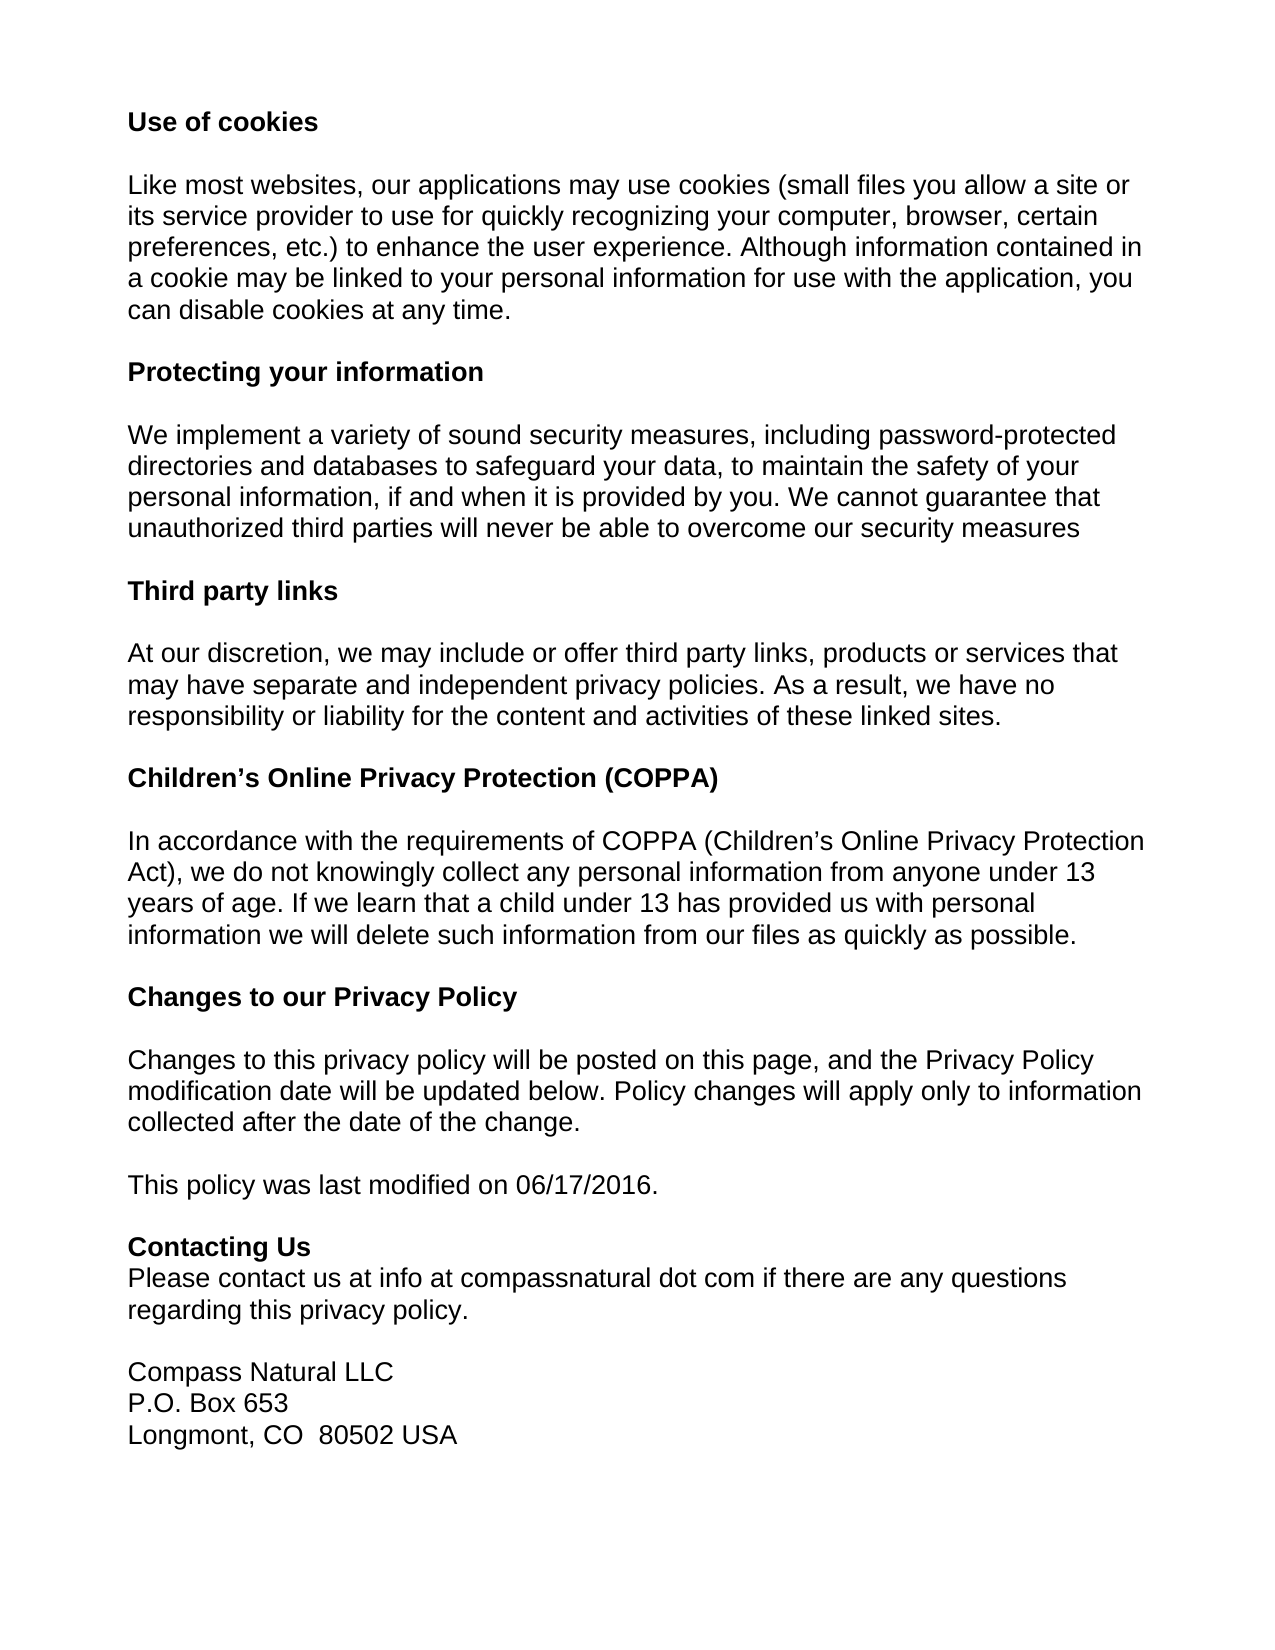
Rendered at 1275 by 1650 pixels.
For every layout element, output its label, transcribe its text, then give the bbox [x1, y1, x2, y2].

text In accordance with the requirements of COPPA (Children’s Online Privacy Protection Act), we do not knowingly collect any personal information from anyone under 13 years of age. If we learn that a child under 13 has provided us with personal information we will delete such information from our files as quickly as possible. [127, 825, 1147, 950]
text At our discretion, we may include or offer third party links, products or services that may have separate and independent privacy policies. As a result, we have no responsibility or liability for the content and activities of these linked sites. [127, 637, 1147, 731]
text Changes to this privacy policy will be posted on this page, and the Privacy Policy modification date will be updated below. Policy changes will apply only to information collected after the date of the change. [127, 1044, 1147, 1137]
text Please contact us at info at compassnatural dot com if there are any questions regarding this privacy policy. [127, 1262, 1147, 1325]
text Use of cookies [127, 106, 1147, 137]
text We implement a variety of sound security measures, including password-protected directories and databases to safeguard your data, to maintain the safety of your personal information, if and when it is provided by you. We cannot guarantee that unauthorized third parties will never be able to overcome our security measures [127, 419, 1147, 544]
text Longmont, CO 80502 USA [127, 1419, 1147, 1450]
text Compass Natural LLC [127, 1356, 1147, 1387]
text Third party links [127, 575, 1147, 606]
text Children’s Online Privacy Protection (COPPA) [127, 762, 1147, 794]
text P.O. Box 653 [127, 1387, 1147, 1419]
text This policy was last modified on 06/17/2016. [127, 1169, 1147, 1200]
text Protecting your information [127, 356, 1147, 387]
text Contacting Us [127, 1231, 1147, 1262]
text Like most websites, our applications may use cookies (small files you allow a site or its service provider to use for quickly recognizing your computer, browser, certain preferences, etc.) to enhance the user experience. Although information contained in a cookie may be linked to your personal information for use with the application, you can disable cookies at any time. [127, 169, 1147, 325]
text Changes to our Privacy Policy [127, 981, 1147, 1012]
